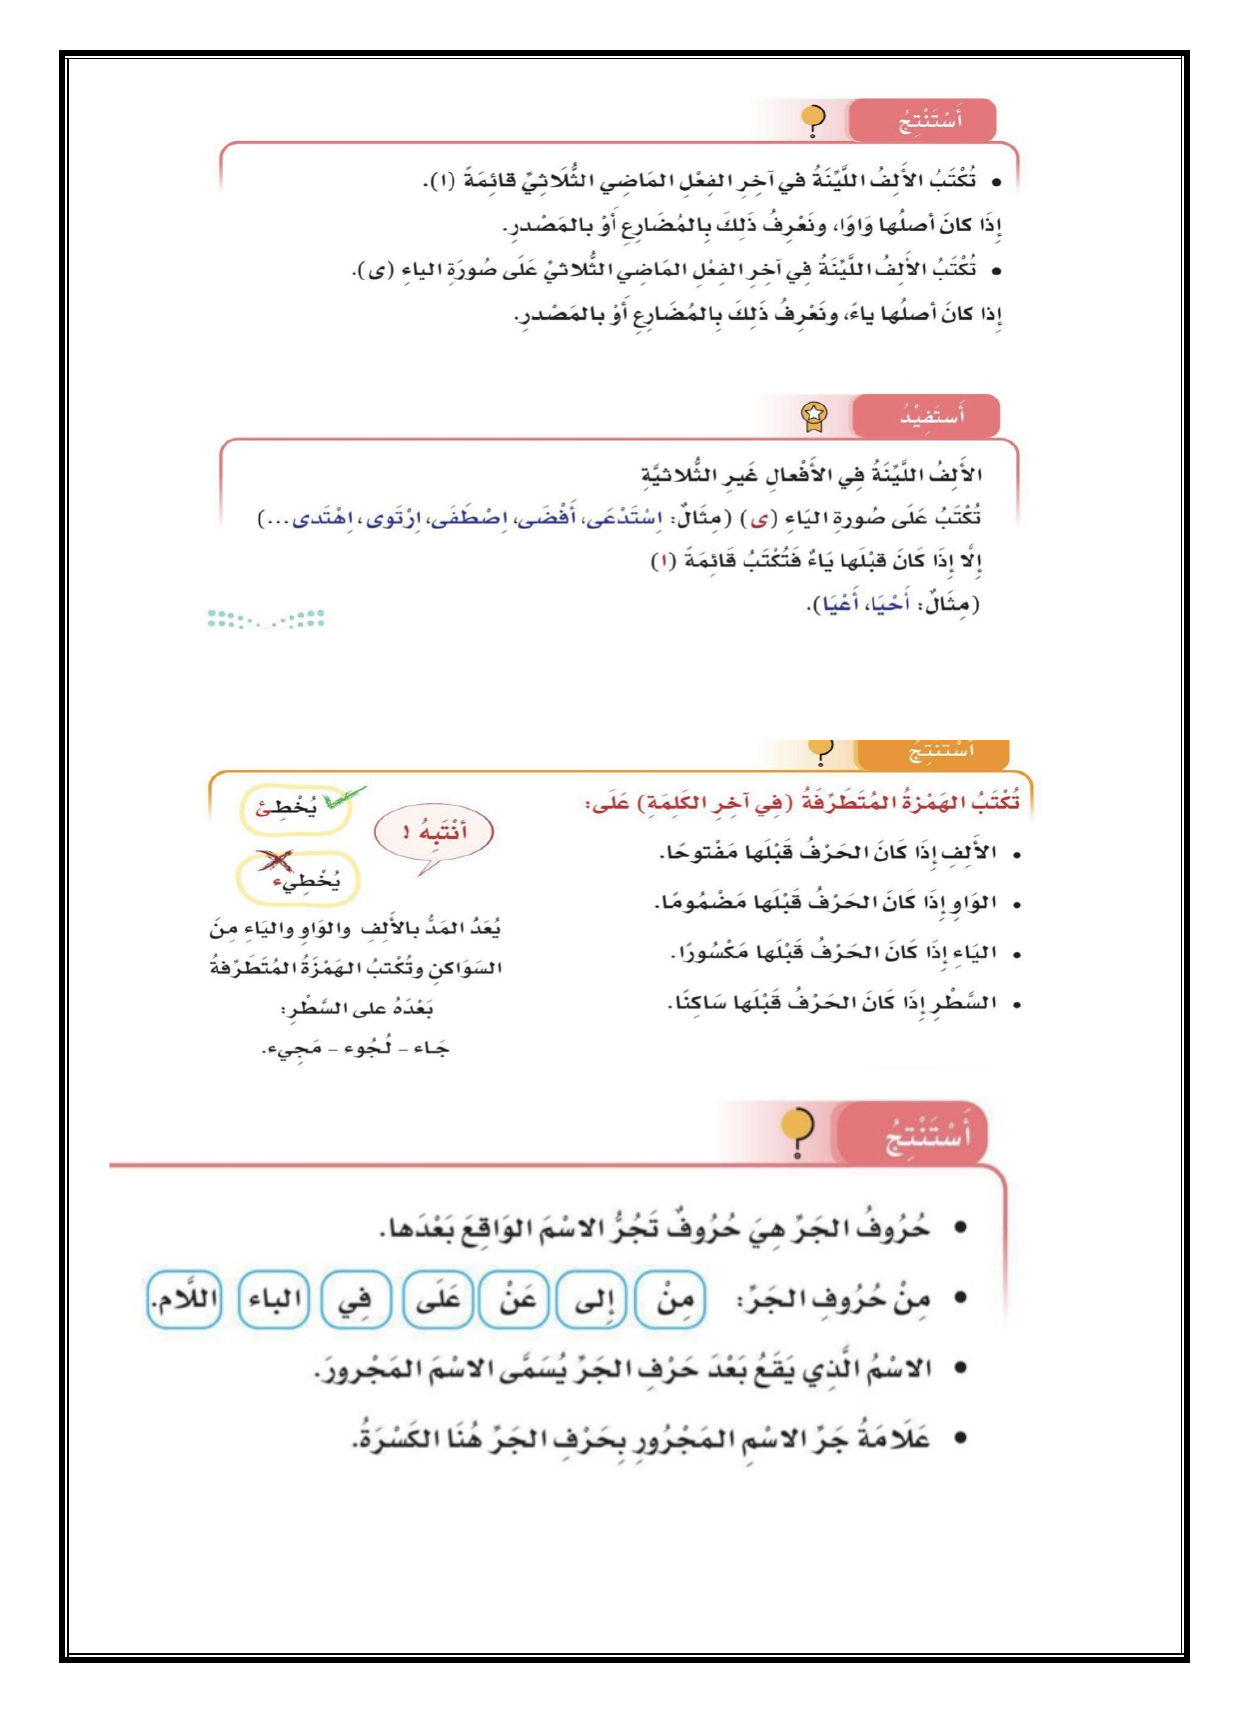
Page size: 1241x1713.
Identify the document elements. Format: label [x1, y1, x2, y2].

picture [129, 73, 1133, 629]
picture [82, 740, 1143, 1571]
